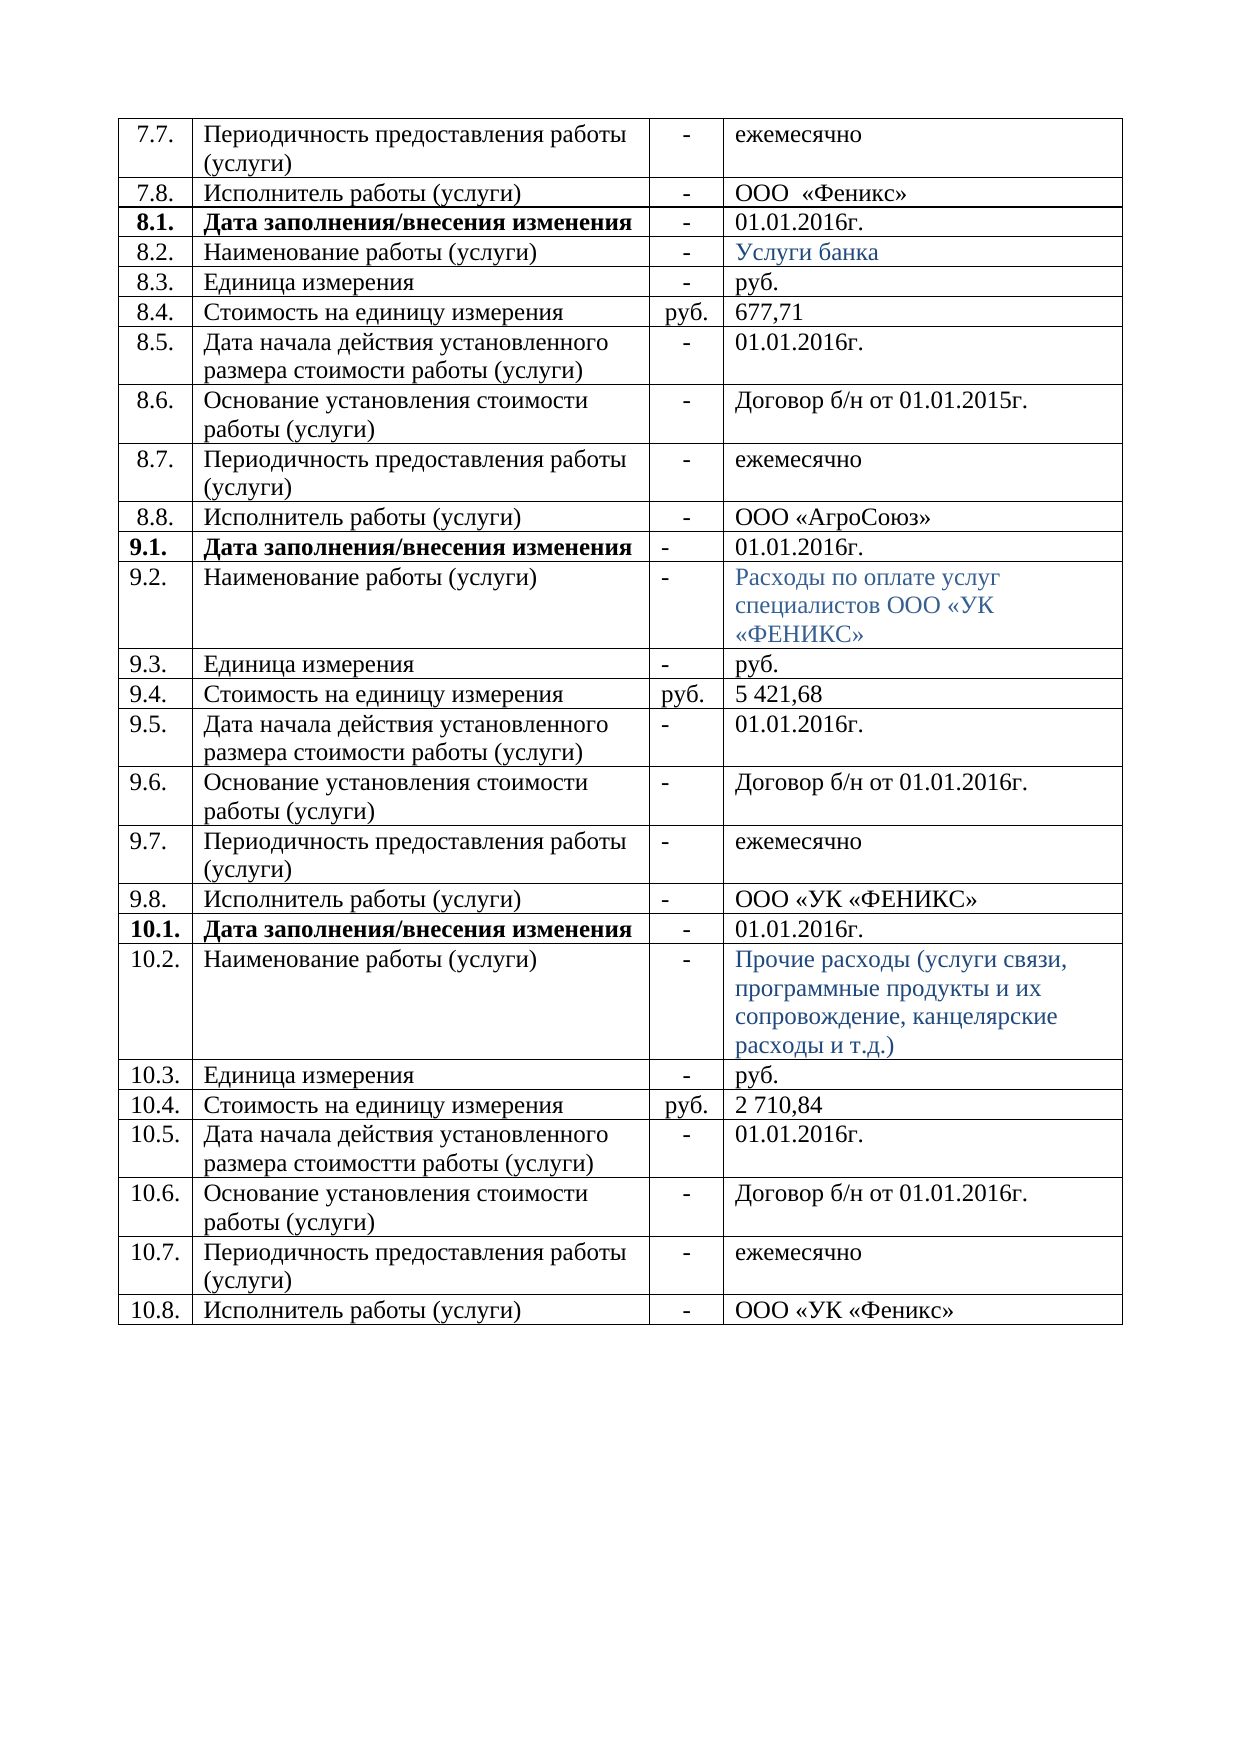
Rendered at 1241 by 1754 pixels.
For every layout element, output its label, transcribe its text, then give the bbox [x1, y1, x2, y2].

table_cell Дата начала действия установленного размера стоимостти работы (услуги) [193, 1120, 649, 1177]
table_cell - [650, 178, 723, 206]
table_cell Периодичность предоставления работы (услуги) [193, 119, 649, 177]
table_cell ежемесячно [724, 444, 1122, 501]
table_cell - [650, 884, 723, 913]
table_cell 8.7. [119, 444, 192, 501]
table_cell Договор б/н от 01.01.2016г. [724, 767, 1122, 825]
table_cell - [650, 826, 723, 883]
table_cell - [650, 1295, 723, 1324]
table_cell Стоимость на единицу измерения [193, 679, 649, 708]
table_cell Договор б/н от 01.01.2015г. [724, 385, 1122, 443]
table_cell - [650, 1120, 723, 1177]
table_cell Периодичность предоставления работы (услуги) [193, 444, 649, 501]
table_cell 01.01.2016г. [724, 208, 1122, 236]
table_cell Дата заполнения/внесения изменения [193, 532, 649, 561]
table_cell Единица измерения [193, 267, 649, 296]
table_cell - [650, 327, 723, 384]
table_cell 10.7. [119, 1237, 192, 1294]
table_cell Стоимость на единицу измерения [193, 297, 649, 326]
table_cell ежемесячно [724, 1237, 1122, 1294]
table_cell 9.6. [119, 767, 192, 825]
table_cell руб. [650, 297, 723, 326]
table_cell 10.8. [119, 1295, 192, 1324]
table_cell 10.4. [119, 1090, 192, 1118]
table_cell 9.8. [119, 884, 192, 913]
table_cell - [650, 944, 723, 1059]
table_cell - [650, 767, 723, 825]
table_cell - [650, 532, 723, 561]
table_cell 01.01.2016г. [724, 1120, 1122, 1177]
table_cell Наименование работы (услуги) [193, 944, 649, 1059]
table_cell 8.8. [119, 502, 192, 531]
table_cell Исполнитель работы (услуги) [193, 178, 649, 206]
table_cell ООО «УК «Феникс» [724, 1295, 1122, 1324]
table_cell 01.01.2016г. [724, 914, 1122, 943]
table_cell - [650, 502, 723, 531]
table_cell Периодичность предоставления работы (услуги) [193, 1237, 649, 1294]
table_cell 9.2. [119, 562, 192, 648]
table_cell - [650, 1060, 723, 1089]
table_cell Исполнитель работы (услуги) [193, 1295, 649, 1324]
table_cell 10.3. [119, 1060, 192, 1089]
table_cell руб. [650, 679, 723, 708]
table_cell Дата начала действия установленного размера стоимости работы (услуги) [193, 327, 649, 384]
table_cell 01.01.2016г. [724, 532, 1122, 561]
table_cell 8.4. [119, 297, 192, 326]
table_cell 7.8. [119, 178, 192, 206]
table_cell Исполнитель работы (услуги) [193, 884, 649, 913]
table_cell ООО «АгроСоюз» [724, 502, 1122, 531]
table_cell Дата начала действия установленного размера стоимости работы (услуги) [193, 709, 649, 766]
table_cell - [650, 709, 723, 766]
table_cell 8.2. [119, 237, 192, 266]
table_cell 9.4. [119, 679, 192, 708]
table_cell Прочие расходы (услуги связи, программные продукты и их сопровождение, канцелярские расходы и т.д.) [724, 944, 1122, 1059]
table_cell 8.5. [119, 327, 192, 384]
table_cell ООО «Феникс» [724, 178, 1122, 206]
table_cell 10.2. [119, 944, 192, 1059]
table_cell Исполнитель работы (услуги) [193, 502, 649, 531]
table_cell 10.1. [119, 914, 192, 943]
table_cell Периодичность предоставления работы (услуги) [193, 826, 649, 883]
table_cell 9.5. [119, 709, 192, 766]
table_cell 2 710,84 [724, 1090, 1122, 1118]
table_cell Наименование работы (услуги) [193, 237, 649, 266]
table_cell - [650, 914, 723, 943]
table_cell Единица измерения [193, 649, 649, 678]
table_cell - [650, 237, 723, 266]
table_cell 8.3. [119, 267, 192, 296]
table_cell - [650, 119, 723, 177]
table_cell 5 421,68 [724, 679, 1122, 708]
table_cell Дата заполнения/внесения изменения [193, 208, 649, 236]
table_cell - [650, 267, 723, 296]
table_cell Дата заполнения/внесения изменения [193, 914, 649, 943]
table_cell 9.1. [119, 532, 192, 561]
table_cell Основание установления стоимости работы (услуги) [193, 767, 649, 825]
table_cell 8.1. [119, 208, 192, 236]
table_cell 10.5. [119, 1120, 192, 1177]
table_cell Наименование работы (услуги) [193, 562, 649, 648]
table_cell - [650, 208, 723, 236]
table_cell - [650, 649, 723, 678]
table_cell - [650, 385, 723, 443]
table_cell 01.01.2016г. [724, 327, 1122, 384]
table_cell Единица измерения [193, 1060, 649, 1089]
table_cell руб. [724, 649, 1122, 678]
table_cell руб. [724, 1060, 1122, 1089]
table_cell 01.01.2016г. [724, 709, 1122, 766]
table_cell - [650, 1178, 723, 1236]
table_cell ежемесячно [724, 119, 1122, 177]
table_cell 8.6. [119, 385, 192, 443]
table_cell 677,71 [724, 297, 1122, 326]
table_cell Услуги банка [724, 237, 1122, 266]
table_cell - [650, 1237, 723, 1294]
table_cell Основание установления стоимости работы (услуги) [193, 1178, 649, 1236]
table_cell 9.7. [119, 826, 192, 883]
table_cell Стоимость на единицу измерения [193, 1090, 649, 1118]
table_cell ООО «УК «ФЕНИКС» [724, 884, 1122, 913]
table_cell 7.7. [119, 119, 192, 177]
table_cell - [650, 444, 723, 501]
table_cell Основание установления стоимости работы (услуги) [193, 385, 649, 443]
table_cell руб. [650, 1090, 723, 1118]
table_cell Договор б/н от 01.01.2016г. [724, 1178, 1122, 1236]
table_cell 10.6. [119, 1178, 192, 1236]
table_cell ежемесячно [724, 826, 1122, 883]
table_cell руб. [724, 267, 1122, 296]
table_cell 9.3. [119, 649, 192, 678]
table_cell - [650, 562, 723, 648]
table_cell Расходы по оплате услуг специалистов ООО «УК «ФЕНИКС» [724, 562, 1122, 648]
